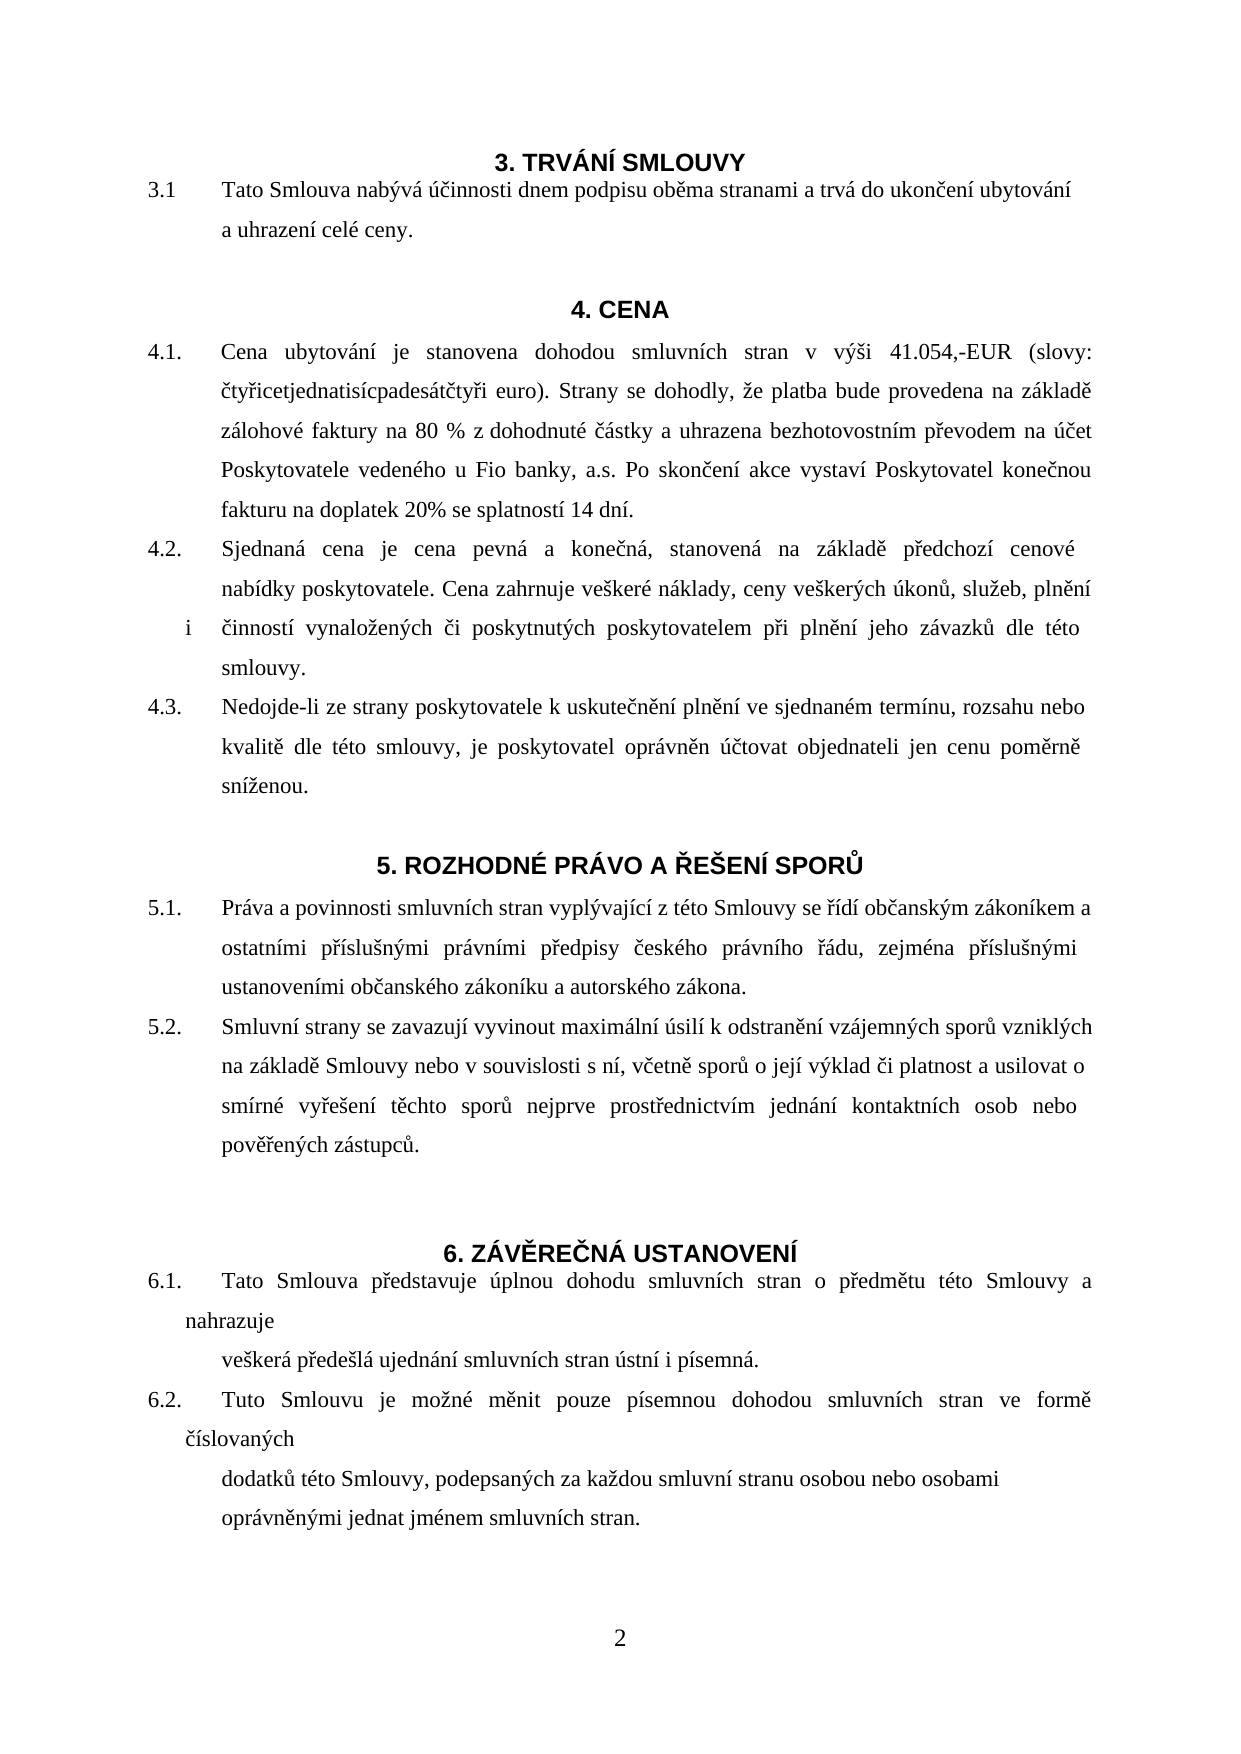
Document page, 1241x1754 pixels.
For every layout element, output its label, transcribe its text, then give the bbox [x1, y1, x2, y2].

text 4.3. Nedojde-li ze strany poskytovatele k uskutečnění plnění ve sjednaném termínu, rozsahu nebo kvalitě dle této smlouvy, je poskytovatel oprávněn účtovat objednateli jen cenu poměrně sníženou. [148, 693, 1093, 798]
text 5.1. Práva a povinnosti smluvních stran vyplývající z této Smlouvy se řídí občanským zákoníkem a ostatními příslušnými právními předpisy českého právního řádu, zejména příslušnými ustanoveními občanského zákoníku a autorského zákona. [148, 894, 1093, 999]
text 6. ZÁVĚREČNÁ USTANOVENÍ [148, 1239, 1093, 1268]
text 6.2. Tuto Smlouvu je možné měnit pouze písemnou dohodou smluvních stran ve formě číslovaných [148, 1386, 1093, 1452]
text 4. CENA [148, 295, 1093, 323]
text dodatků této Smlouvy, podepsaných za každou smluvní stranu osobou nebo osobami [148, 1465, 1093, 1491]
text 4.2. Sjednaná cena je cena pevná a konečná, stanovená na základě předchozí cenové nabídky poskytovatele. Cena zahrnuje veškeré náklady, ceny veškerých úkonů, služeb, plnění i činností vynaložených či poskytnutých poskytovatelem při plnění jeho závazků dle této smlouvy. [148, 535, 1093, 680]
text veškerá předešlá ujednání smluvních stran ústní i písemná. [148, 1347, 1093, 1373]
text 4.1. Cena ubytování je stanovena dohodou smluvních stran v výši 41.054,-EUR (slovy: čtyřicetjednatisícpadesátčtyři euro). Strany se dohodly, že platba bude provedena na základě zálohové faktury na 80 % z dohodnuté částky a uhrazena bezhotovostním převodem na účet Poskytovatele vedeného u Fio banky, a.s. Po skončení akce vystaví Poskytovatel konečnou fakturu na doplatek 20% se splatností 14 dní. [148, 338, 1093, 522]
text 5.2. Smluvní strany se zavazují vyvinout maximální úsilí k odstranění vzájemných sporů vzniklých na základě Smlouvy nebo v souvislosti s ní, včetně sporů o její výklad či platnost a usilovat o smírné vyřešení těchto sporů nejprve prostřednictvím jednání kontaktních osob nebo pověřených zástupců. [148, 1013, 1093, 1157]
text 6.1. Tato Smlouva představuje úplnou dohodu smluvních stran o předmětu této Smlouvy a nahrazuje [148, 1268, 1093, 1333]
text 5. ROZHODNÉ PRÁVO A ŘEŠENÍ SPORŮ [148, 851, 1093, 880]
text oprávněnými jednat jménem smluvních stran. [148, 1504, 1093, 1531]
text 3. TRVÁNÍ SMLOUVY [148, 148, 1093, 176]
text 3.1 Tato Smlouva nabývá účinnosti dnem podpisu oběma stranami a trvá do ukončení ubytování a uhrazení celé ceny. [148, 176, 1093, 242]
